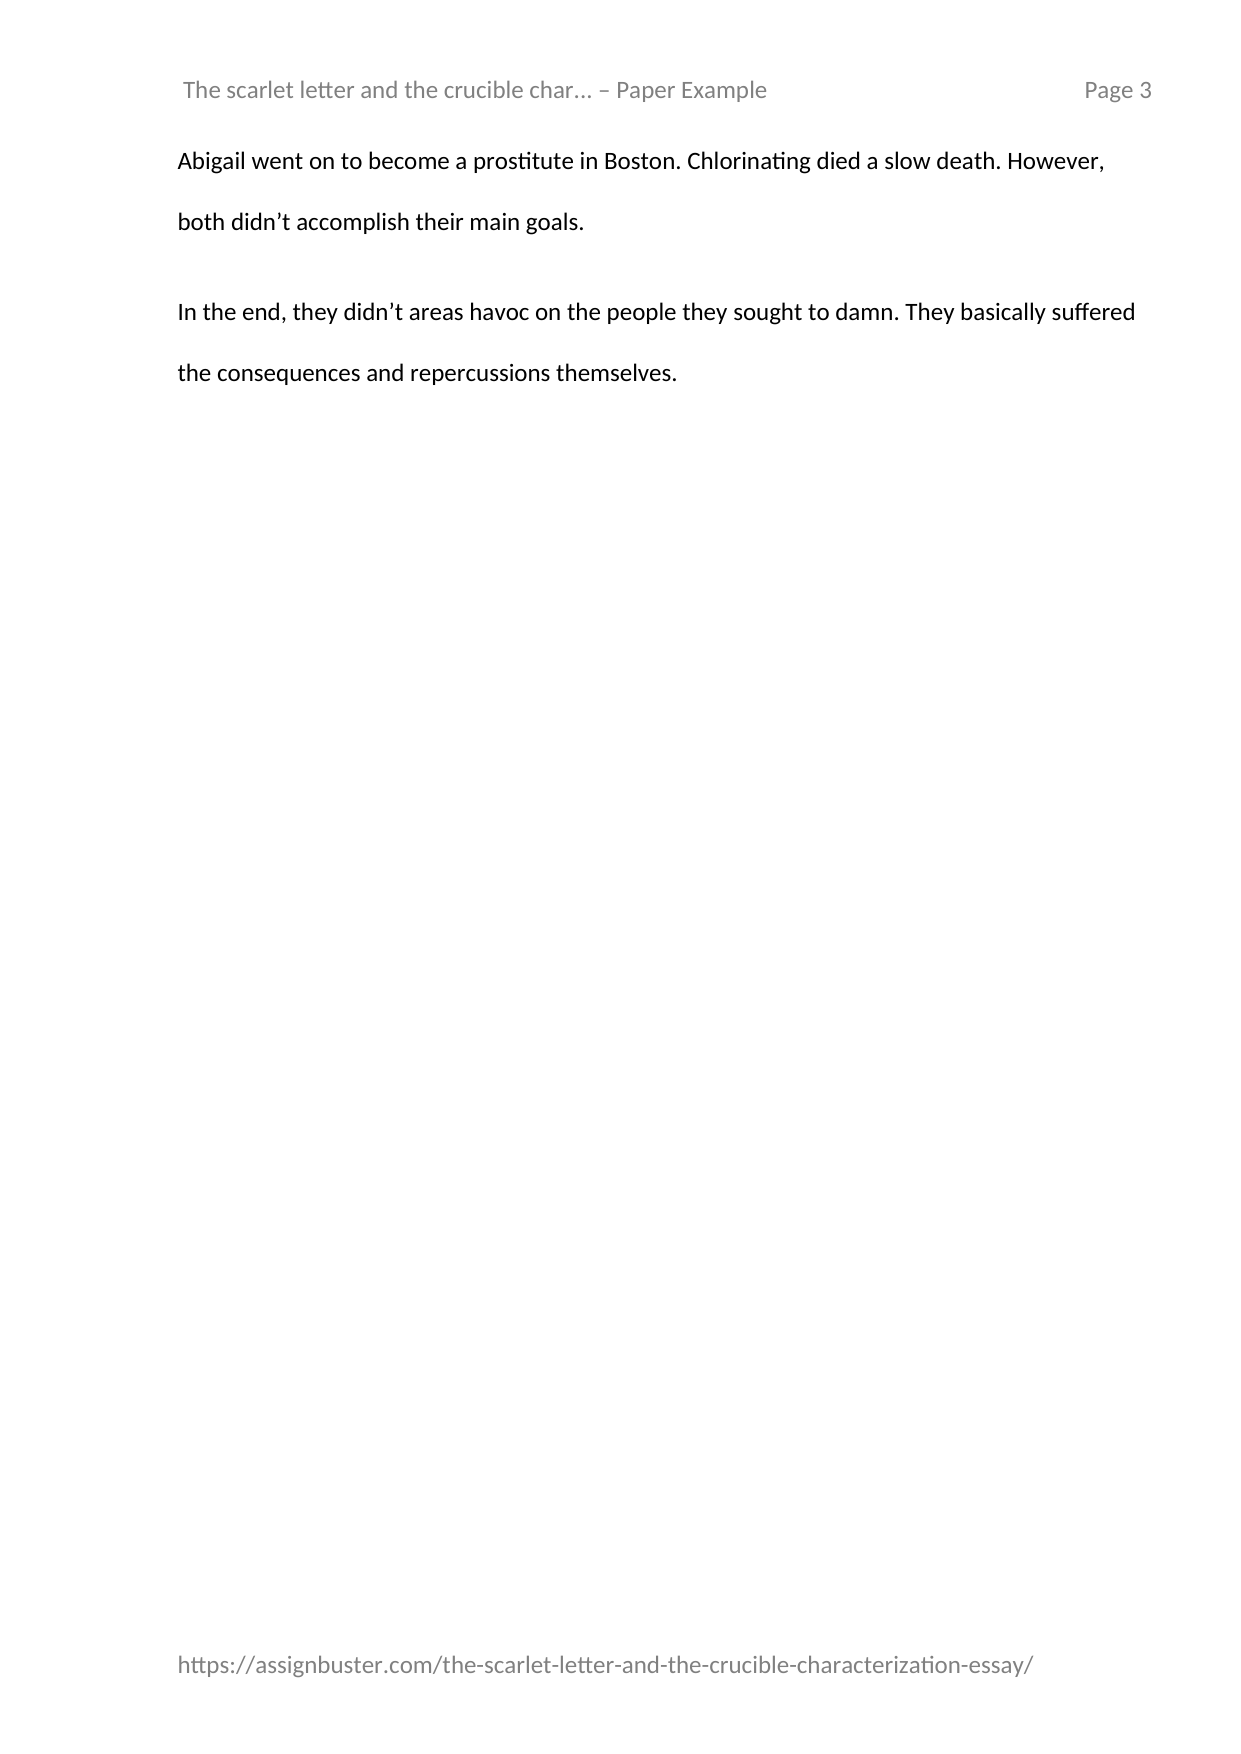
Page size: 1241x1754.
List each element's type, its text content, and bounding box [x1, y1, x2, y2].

text Abigail went on to become a prostitute in Boston. Chlorinating died a slow death. However, both didn’t accomplish their main goals. [177, 145, 1152, 237]
text In the end, they didn’t areas havoc on the people they sought to damn. They basically suffered the consequences and repercussions themselves. [177, 297, 1152, 388]
